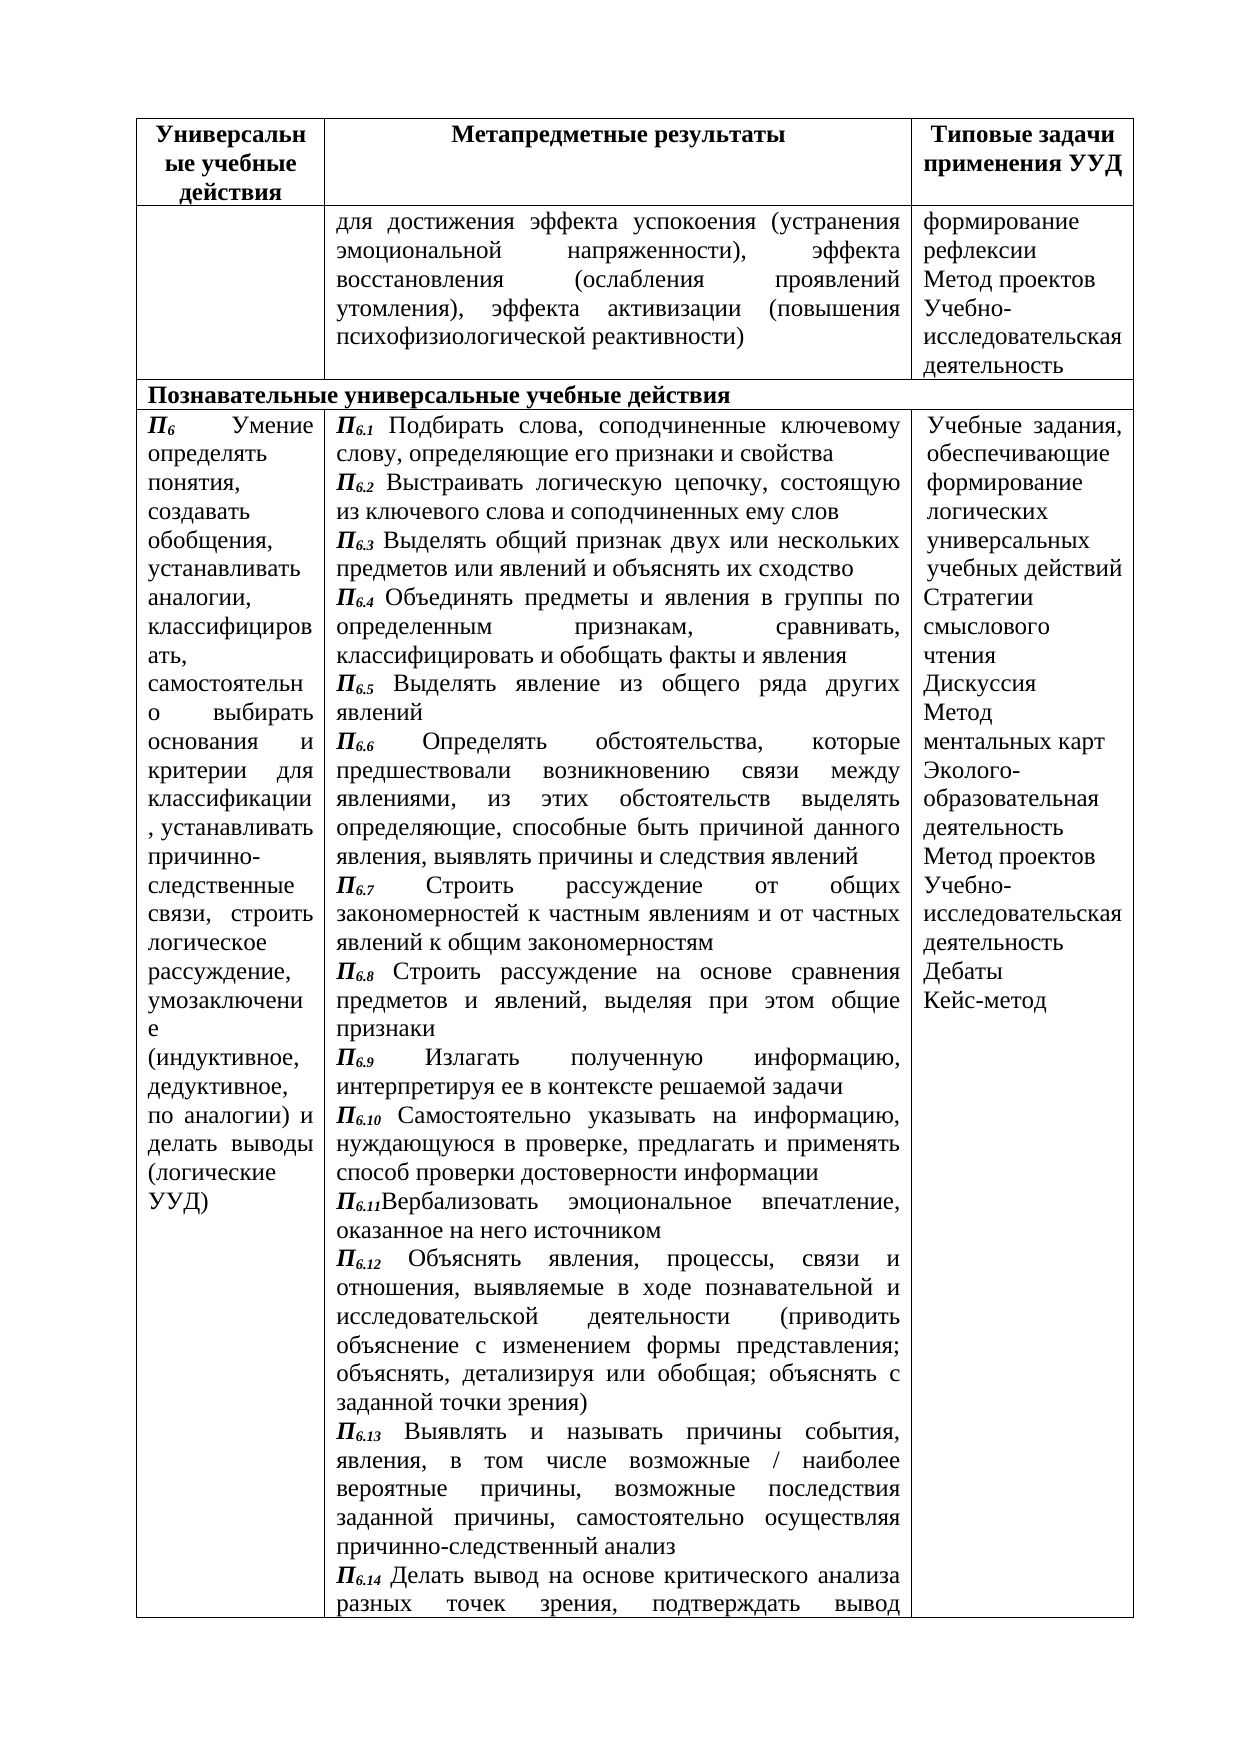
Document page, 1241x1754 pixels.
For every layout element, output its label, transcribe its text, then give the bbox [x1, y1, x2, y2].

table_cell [325, 206, 911, 379]
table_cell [137, 206, 324, 379]
table_header Типовые задачи применения УУД [912, 119, 1133, 205]
table_cell Познавательные универсальные учебные действия [137, 380, 1133, 409]
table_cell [912, 206, 1133, 379]
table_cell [912, 410, 1133, 1617]
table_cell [137, 410, 324, 1617]
table_header Универсальные учебные действия [137, 119, 324, 205]
table_header Метапредметные результаты [325, 119, 911, 205]
